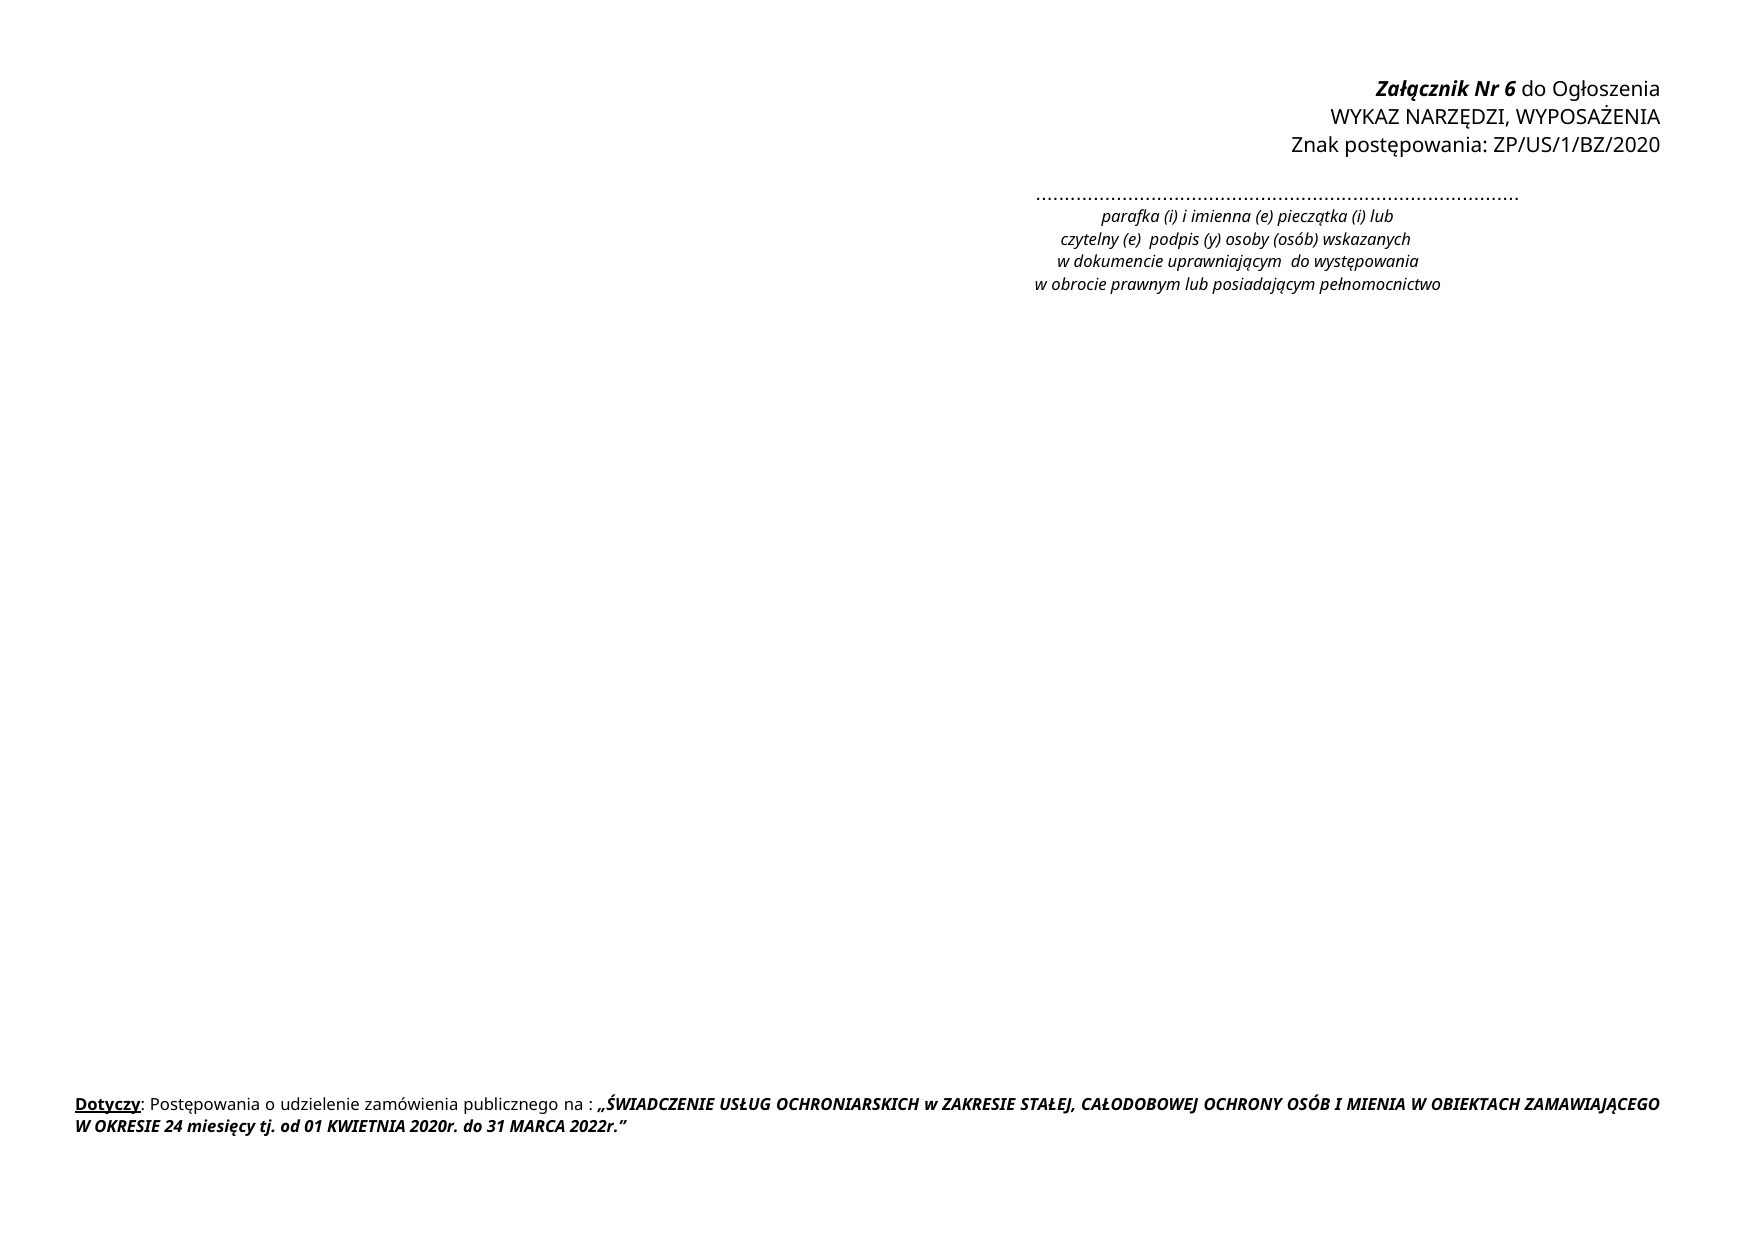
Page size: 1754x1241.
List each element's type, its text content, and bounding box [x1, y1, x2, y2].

text parafka (i) i imienna (e) pieczątka (i) lub [75, 204, 1690, 227]
text .................................................................................... [517, 181, 1660, 204]
text czytelny (e) podpis (y) osoby (osób) wskazanych w dokumencie uprawniającym do występowania w obrocie prawnym lub posiadającym pełnomocnictwo [517, 227, 1690, 295]
